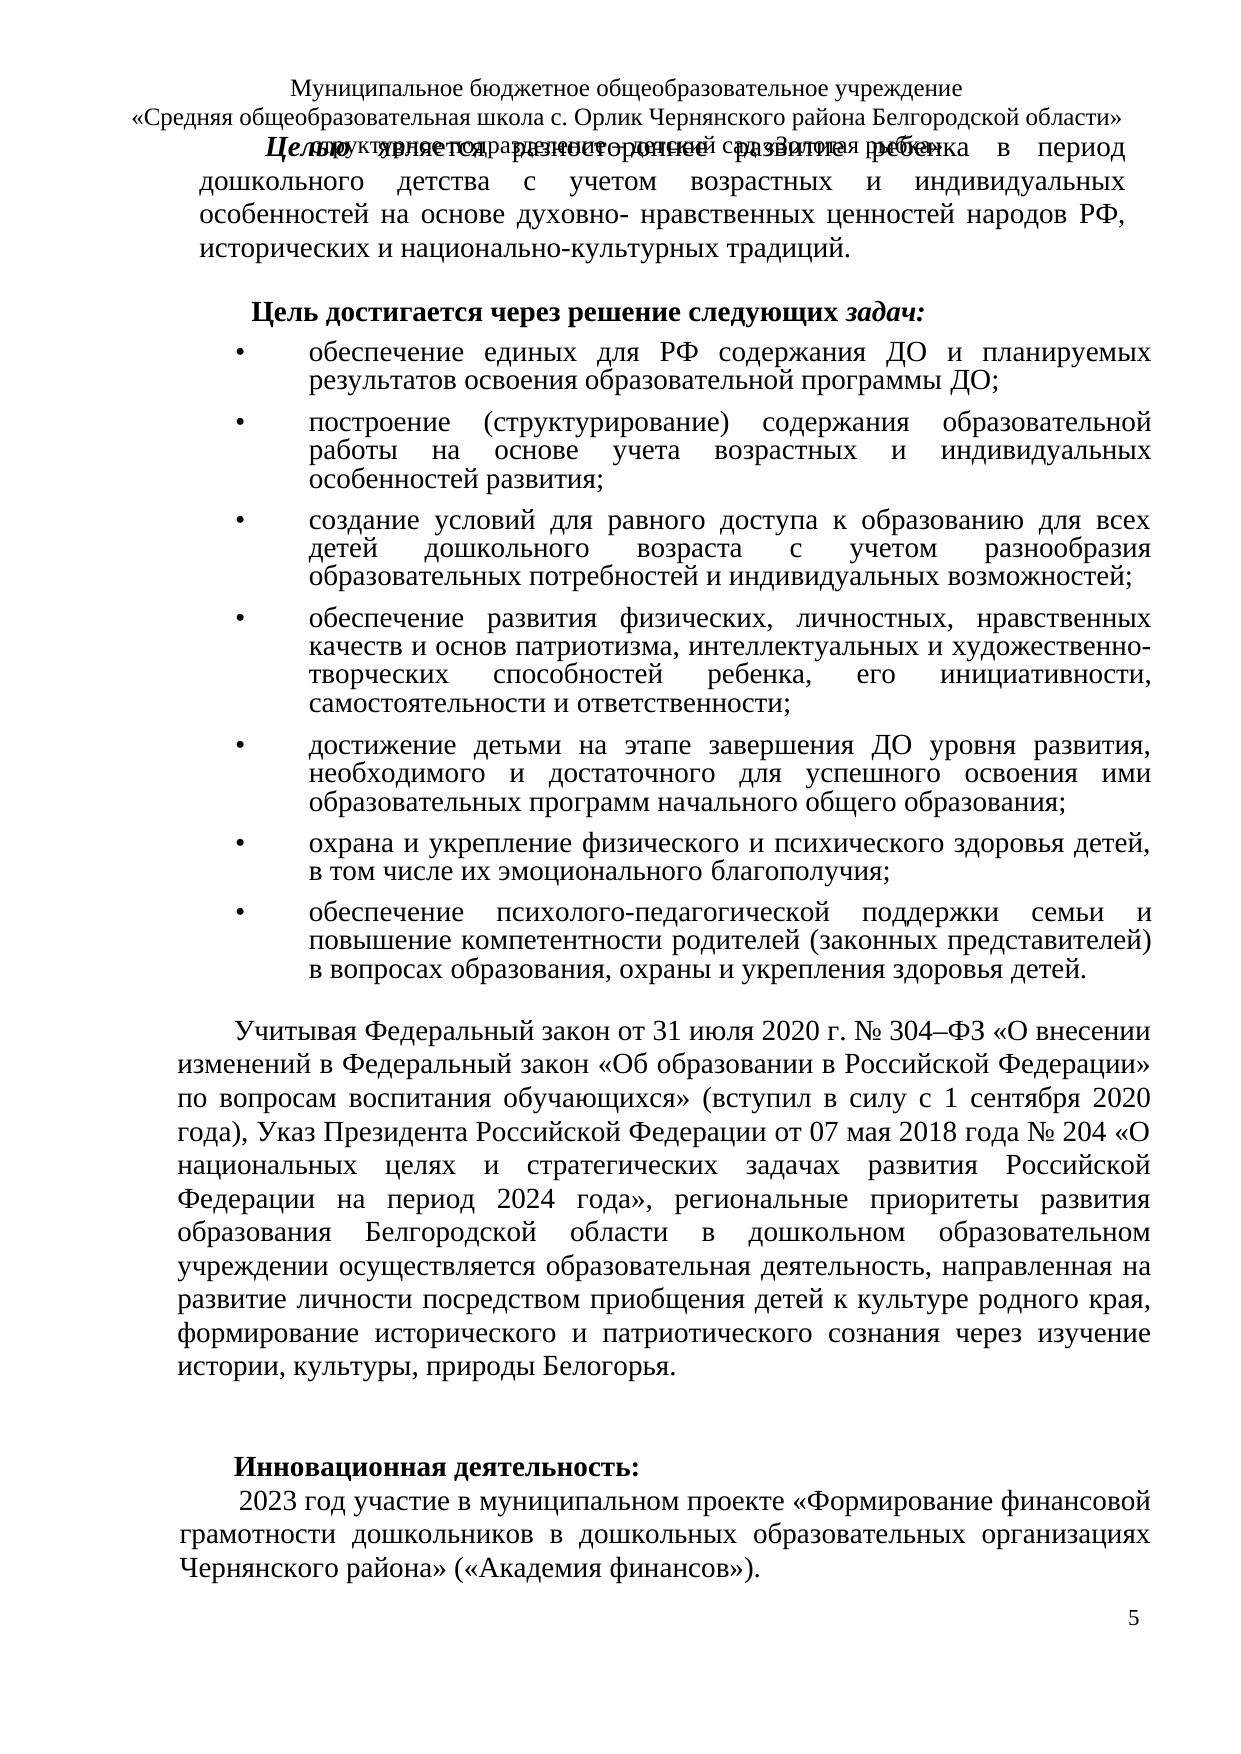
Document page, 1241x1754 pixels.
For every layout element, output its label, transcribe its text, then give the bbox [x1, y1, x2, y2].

list создание условий для равного доступа к образованию для всех детей дошкольного возраста с учетом разнообразия образовательных потребностей и индивидуальных возможностей; [235, 506, 1152, 592]
list обеспечение психолого-педагогической поддержки семьи и повышение компетентности родителей (законных представителей) в вопросах образования, охраны и укрепления здоровья детей. [235, 899, 1152, 984]
text 2023 год участие в муниципальном проекте «Формирование финансовой грамотности дошкольников в дошкольных образовательных организациях Чернянского района» («Академия финансов»). [179, 1483, 1151, 1583]
list обеспечение единых для РФ содержания ДО и планируемых результатов освоения образовательной программы ДО; [235, 339, 1152, 396]
list достижение детьми на этапе завершения ДО уровня развития, необходимого и достаточного для успешного освоения ими образовательных программ начального общего образования; [235, 732, 1152, 817]
subtitle Инновационная деятельность: [233, 1449, 1163, 1483]
list охрана и укрепление физического и психического здоровья детей, в том числе их эмоционального благополучия; [235, 829, 1152, 887]
text Целью является разностороннее развитие ребенка в период дошкольного детства с учетом возрастных и индивидуальных особенностей на основе духовно- нравственных ценностей народов РФ, исторических и национально-культурных традиций. [199, 129, 1126, 263]
list построение (структурирование) содержания образовательной работы на основе учета возрастных и индивидуальных особенностей развития; [235, 409, 1152, 494]
list обеспечение развития физических, личностных, нравственных качеств и основ патриотизма, интеллектуальных и художественно-творческих способностей ребенка, его инициативности, самостоятельности и ответственности; [235, 604, 1152, 718]
text Учитывая Федеральный закон от 31 июля 2020 г. № 304–ФЗ «О внесении изменений в Федеральный закон «Об образовании в Российской Федерации» по вопросам воспитания обучающихся» (вступил в силу с 1 сентября 2020 года), Указ Президента Российской Федерации от 07 мая 2018 года № 204 «О национальных целях и стратегических задачах развития Российской Федерации на период 2024 года», региональные приоритеты развития образования Белгородской области в дошкольном образовательном учреждении осуществляется образовательная деятельность, направленная на развитие личности посредством приобщения детей к культуре родного края, формирование исторического и патриотического сознания через изучение истории, культуры, природы Белогорья. [177, 1013, 1152, 1382]
subtitle Цель достигается через решение следующих задач: [251, 294, 1163, 327]
